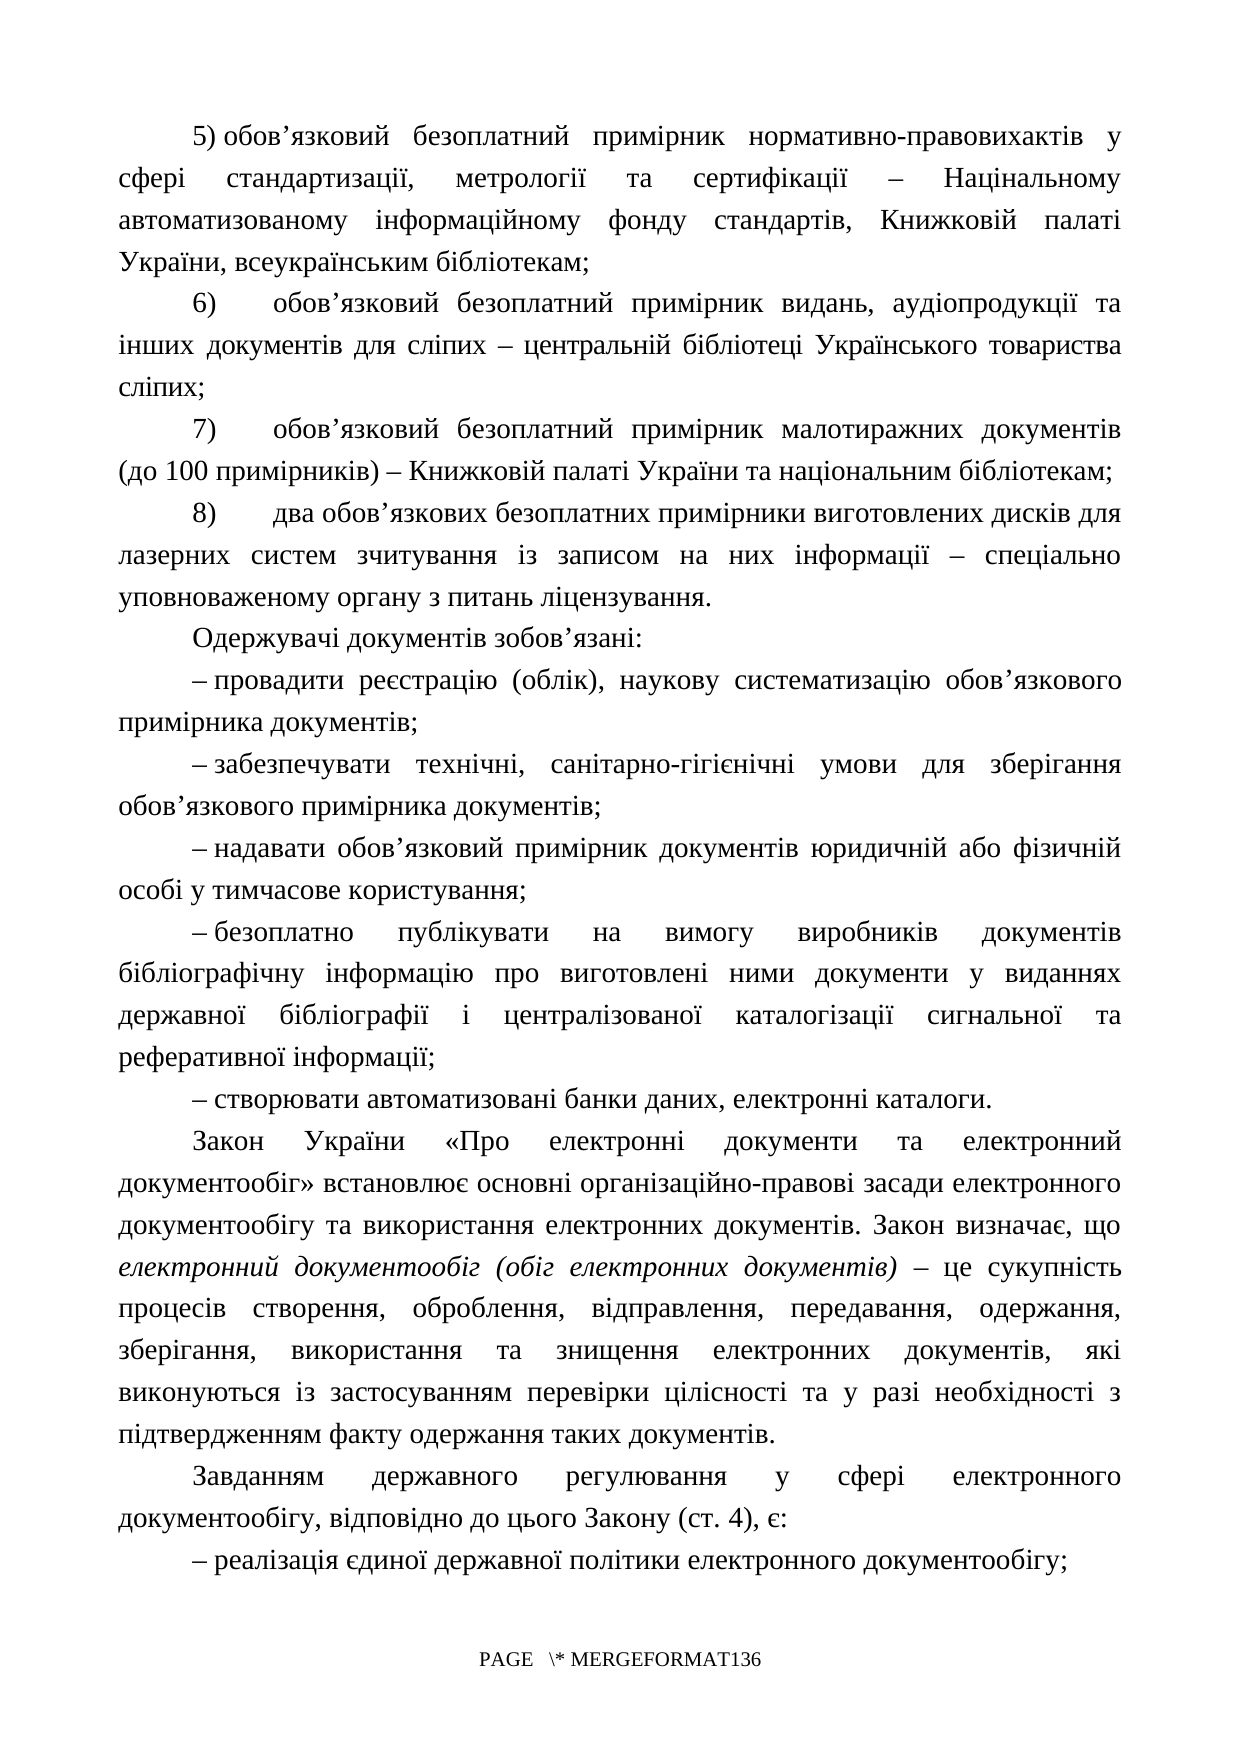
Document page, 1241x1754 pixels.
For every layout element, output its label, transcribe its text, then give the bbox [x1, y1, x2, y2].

text – створювати автоматизовані банки даних, електронні каталоги. [192, 1081, 1122, 1115]
list обов’язковий безоплатний примірник малотиражних документів (до 100 примірників) – Книжковій палаті України та національним бібліотекам; [118, 411, 1122, 487]
text – безоплатно публікувати на вимогу виробників документів бібліографічну інформацію про виготовлені ними документи у виданнях державної бібліографії і централізованої каталогізації сигнальної та реферативної інформації; [118, 914, 1122, 1073]
list два обов’язкових безоплатних примірники виготовлених дисків для лазерних систем зчитування із записом на них інформації – спеціально уповноваженому органу з питань ліцензування. [118, 495, 1122, 612]
text Завданням державного регулювання у сфері електронного документообігу, відповідно до цього Закону (ст. 4), є: [118, 1458, 1122, 1533]
text Закон України «Про електронні документи та електронний документообіг» встановлює основні організаційно-правові засади електронного документообігу та використання електронних документів. Закон визначає, що електронний документообіг (обіг електронних документів) – це сукупність процесів створення, оброблення, відправлення, передавання, одержання, зберігання, використання та знищення електронних документів, які виконуються із застосуванням перевірки цілісності та у разі необхідності з підтвердженням факту одержання таких документів. [118, 1123, 1122, 1450]
text – забезпечувати технічні, санітарно-гігієнічні умови для зберігання обов’язкового примірника документів; [118, 746, 1122, 822]
text 5) обов’язковий безоплатний примірник нормативно-правовихактів у сфері стандартизації, метрології та сертифікації – Націнальному автоматизованому інформаційному фонду стандартів, Книжковій палаті України, всеукраїнським бібліотекам; [118, 118, 1122, 277]
list обов’язковий безоплатний примірник видань, аудіопродукції та інших документів для сліпих – центральній бібліотеці Українського товариства сліпих; [118, 286, 1122, 403]
text Одержувачі документів зобов’язані: [118, 621, 1122, 654]
text – провадити реєстрацію (облік), наукову систематизацію обов’язкового примірника документів; [118, 662, 1122, 738]
text – надавати обов’язковий примірник документів юридичній або фізичній особі у тимчасове користування; [118, 830, 1122, 905]
text – реалізація єдиної державної політики електронного документообігу; [118, 1542, 1122, 1575]
